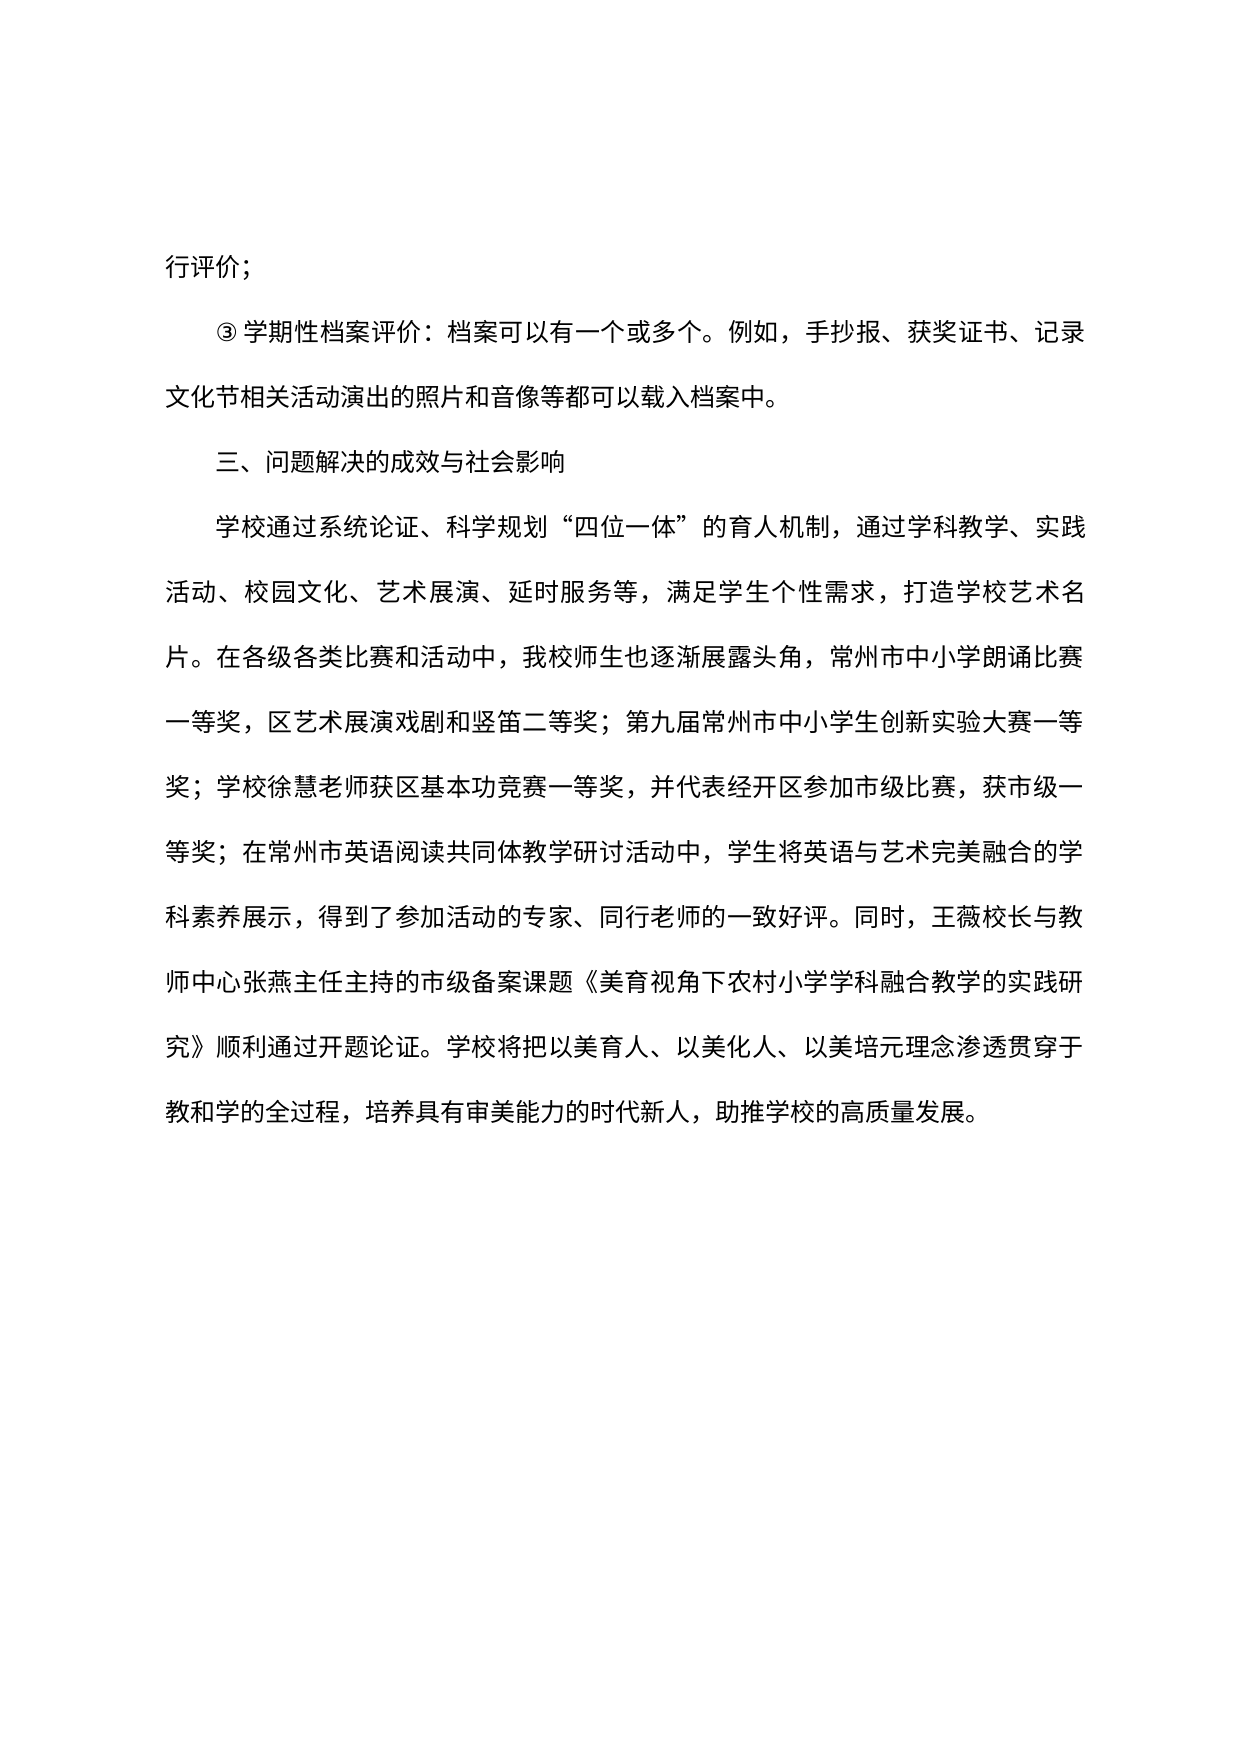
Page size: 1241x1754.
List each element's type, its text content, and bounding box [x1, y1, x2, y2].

text ③学期性档案评价：档案可以有一个或多个。例如，手抄报、获奖证书、记录文化节相关活动演出的照片和音像等都可以载入档案中。 [165, 298, 1087, 428]
list 三、问题解决的成效与社会影响 [165, 428, 1087, 493]
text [165, 233, 1087, 298]
text 学校通过系统论证、科学规划“四位一体”的育人机制，通过学科教学、实践活动、校园文化、艺术展演、延时服务等，满足学生个性需求，打造学校艺术名片。在各级各类比赛和活动中，我校师生也逐渐展露头角，常州市中小学朗诵比赛一等奖，区艺术展演戏剧和竖笛二等奖；第九届常州市中小学生创新实验大赛一等奖；学校徐慧老师获区基本功竞赛一等奖，并代表经开区参加市级比赛，获市级一等奖；在常州市英语阅读共同体教学研讨活动中，学生将英语与艺术完美融合的学科素养展示，得到了参加活动的专家、同行老师的一致好评。同时，王薇校长与教师中心张燕主任主持的市级备案课题《美育视角下农村小学学科融合教学的实践研究》顺利通过开题论证。学校将把以美育人、以美化人、以美培元理念渗透贯穿于教和学的全过程，培养具有审美能力的时代新人，助推学校的高质量发展。 [165, 493, 1087, 1143]
